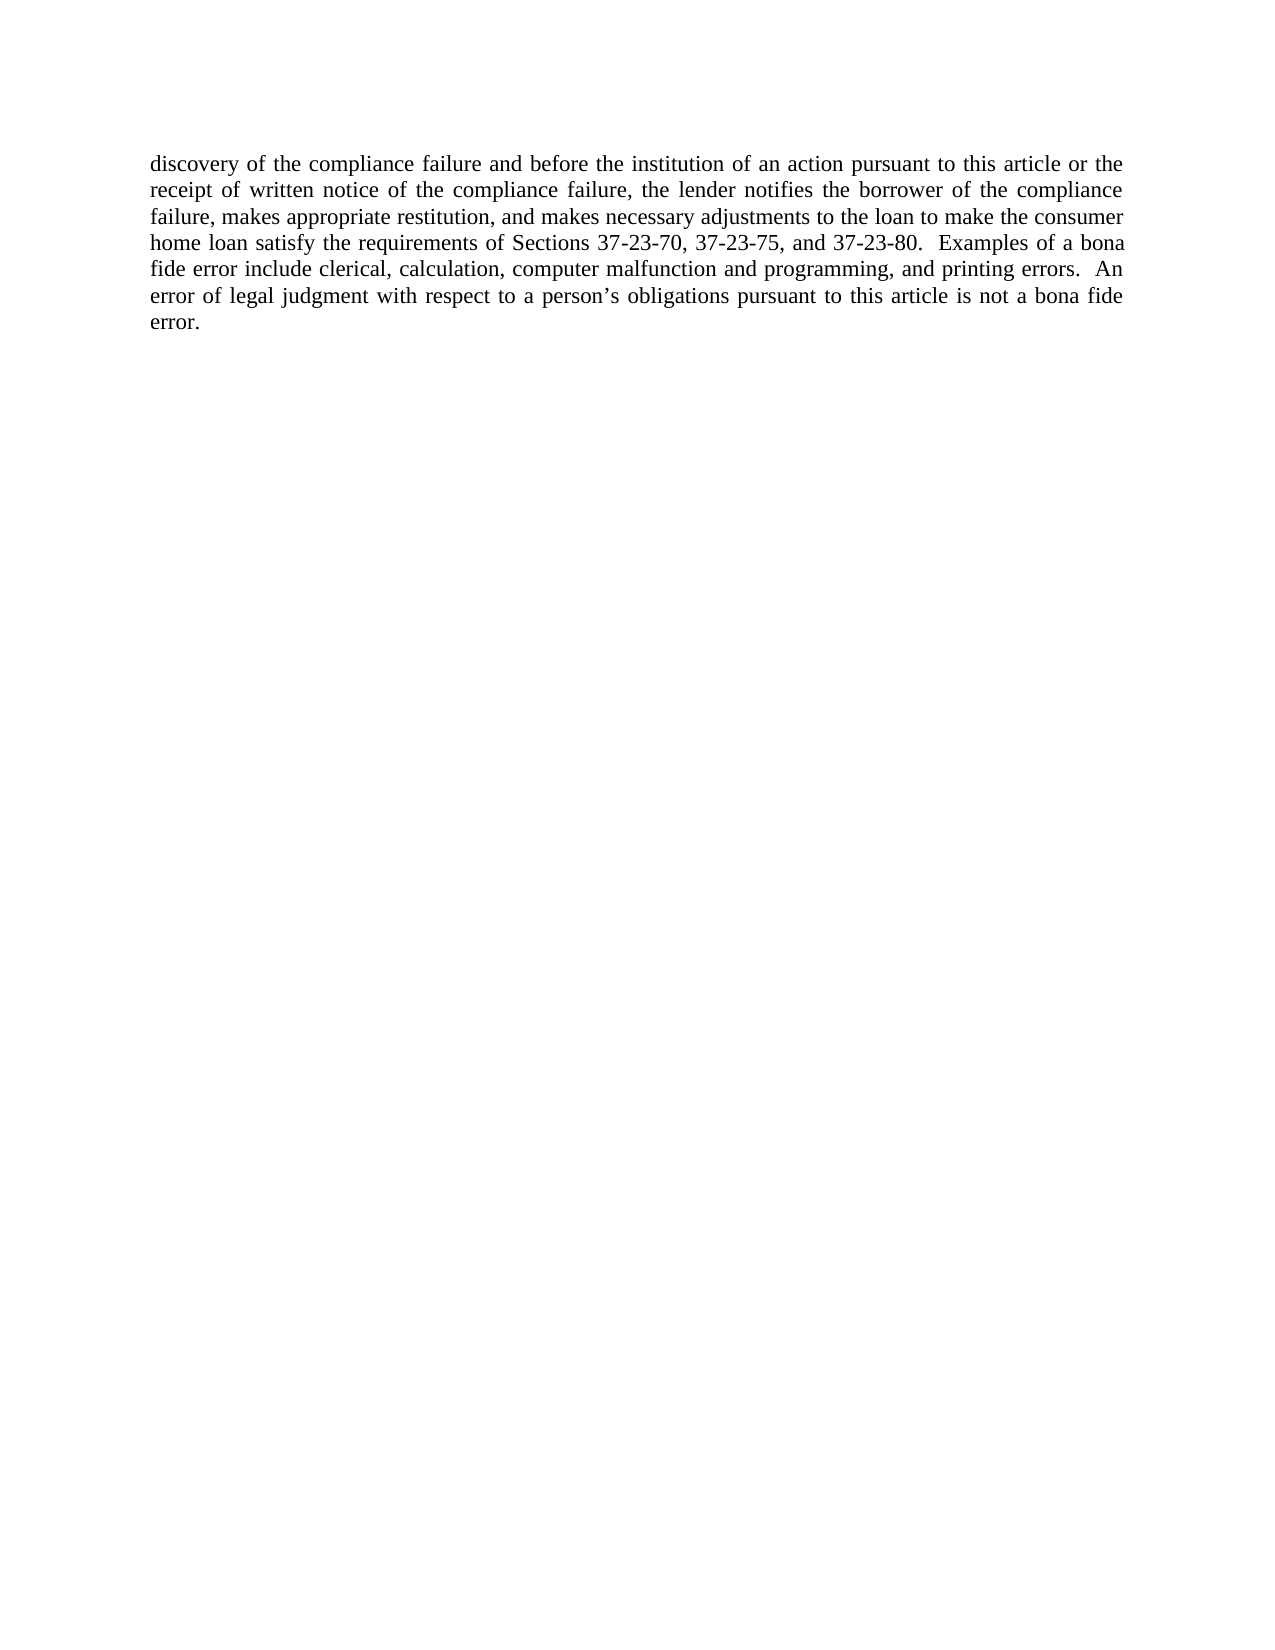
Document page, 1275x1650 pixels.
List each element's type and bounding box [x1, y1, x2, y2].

text [150, 150, 1125, 334]
